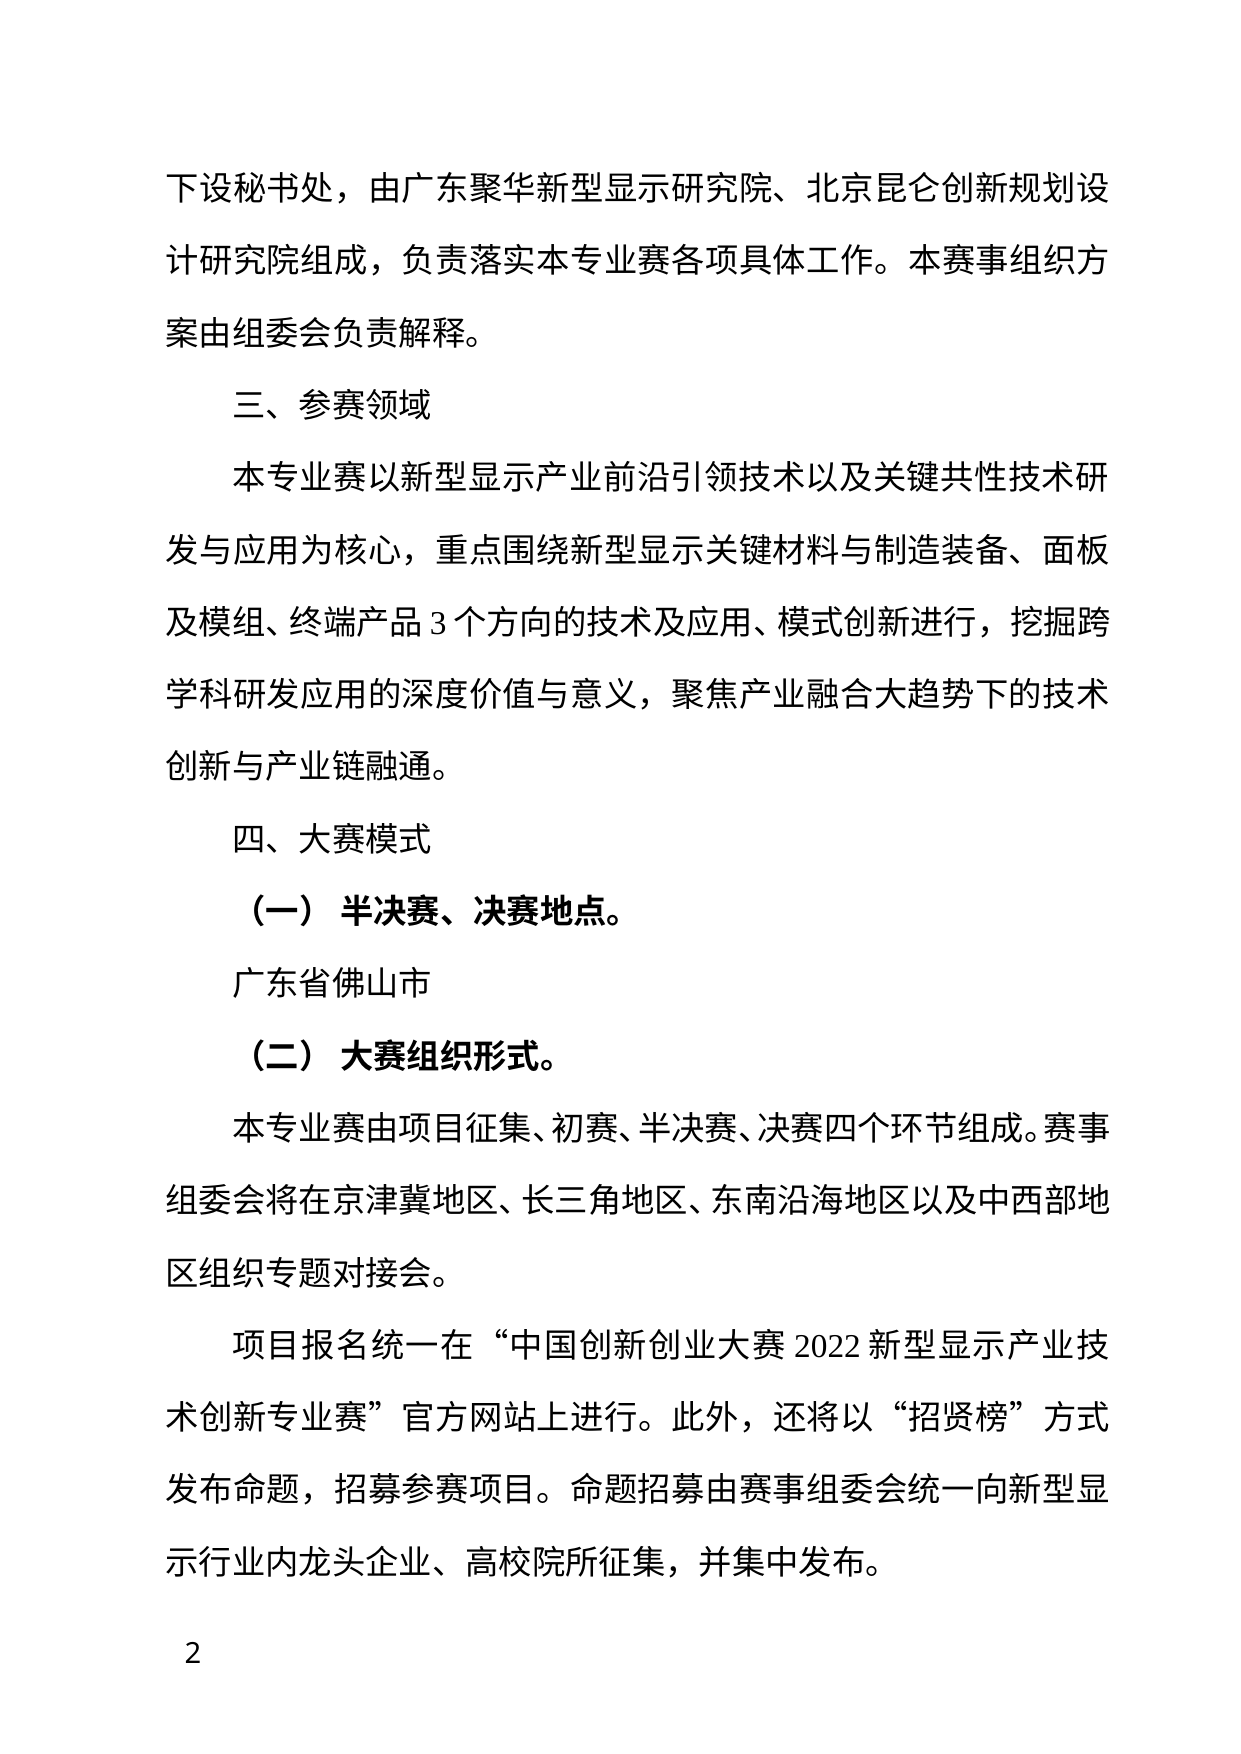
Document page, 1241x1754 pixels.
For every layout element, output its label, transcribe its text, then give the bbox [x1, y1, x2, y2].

text 本专业赛由项目征集、初赛、半决赛、决赛四个环节组成。赛事组委会将在京津冀地区、长三角地区、东南沿海地区以及中西部地区组织专题对接会。 [165, 1102, 1110, 1294]
text 项目报名统一在“中国创新创业大赛2022新型显示产业技术创新专业赛”官方网站上进行。此外，还将以“招贤榜”方式发布命题，招募参赛项目。命题招募由赛事组委会统一向新型显示行业内龙头企业、高校院所征集，并集中发布。 [165, 1319, 1110, 1584]
text 广东省佛山市 [165, 957, 1110, 1005]
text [165, 162, 1110, 355]
list 大赛组织形式。 [165, 1029, 1110, 1078]
text 四、大赛模式 [165, 813, 1110, 861]
text 本专业赛以新型显示产业前沿引领技术以及关键共性技术研发与应用为核心，重点围绕新型显示关键材料与制造装备、面板及模组、终端产品3个方向的技术及应用、模式创新进行，挖掘跨学科研发应用的深度价值与意义，聚焦产业融合大趋势下的技术创新与产业链融通。 [165, 451, 1110, 788]
text （一） 半决赛、决赛地点。 [165, 885, 1110, 933]
text 三、参赛领域 [165, 379, 1110, 427]
